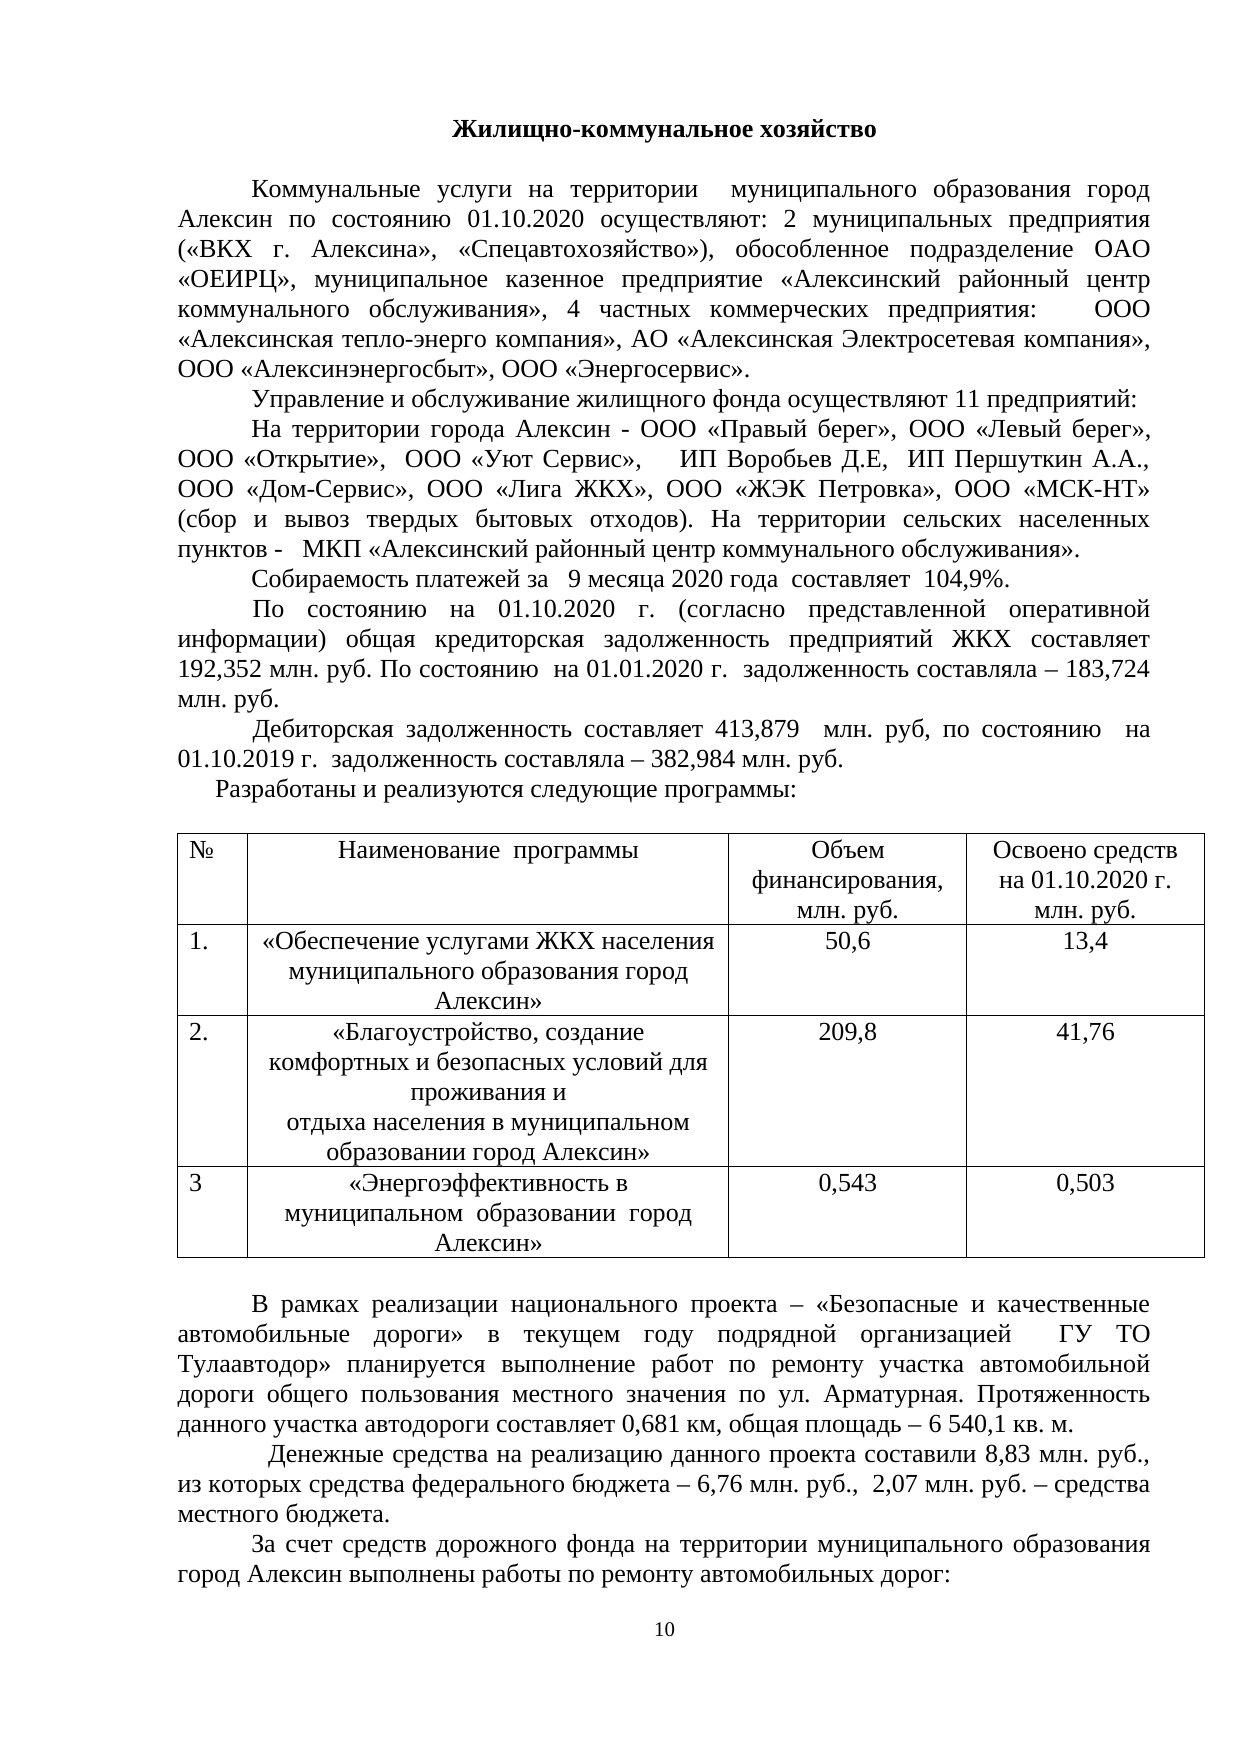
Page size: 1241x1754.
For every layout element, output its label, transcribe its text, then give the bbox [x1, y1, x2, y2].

table_cell 41,76 [967, 1016, 1204, 1166]
table_cell 50,6 [729, 925, 966, 1015]
text В рамках реализации национального проекта – «Безопасные и качественные автомобильные дороги» в текущем году подрядной организацией ГУ ТО Тулаавтодор» планируется выполнение работ по ремонту участка автомобильной дороги общего пользования местного значения по ул. Арматурная. Протяженность данного участка автодороги составляет 0,681 км, общая площадь – 6 540,1 кв. м. [177, 1288, 1152, 1438]
table_header Освоено средств на 01.10.2020 г. млн. руб. [967, 834, 1204, 924]
text Разработаны и реализуются следующие программы: [177, 773, 1152, 803]
table_cell «Благоустройство, создание комфортных и безопасных условий для проживания и отдыха населения в муниципальном образовании город Алексин» [248, 1016, 728, 1166]
text Дебиторская задолженность составляет 413,879 млн. руб, по состоянию на 01.10.2019 г. задолженность составляла – 382,984 млн. руб. [177, 713, 1152, 773]
text По состоянию на 01.10.2020 г. (согласно представленной оперативной информации) общая кредиторская задолженность предприятий ЖКХ составляет 192,352 млн. руб. По состоянию на 01.01.2020 г. задолженность составляла – 183,724 млн. руб. [177, 593, 1152, 713]
table_cell 0,543 [729, 1167, 966, 1257]
table_cell «Энергоэффективность в муниципальном образовании город Алексин» [248, 1167, 728, 1257]
text Собираемость платежей за 9 месяца 2020 года составляет 104,9%. [177, 563, 1152, 593]
table_header Наименование программы [248, 834, 728, 924]
text Денежные средства на реализацию данного проекта составили 8,83 млн. руб., из которых средства федерального бюджета – 6,76 млн. руб., 2,07 млн. руб. – средства местного бюджета. [177, 1438, 1152, 1528]
table_cell 0,503 [967, 1167, 1204, 1257]
text Управление и обслуживание жилищного фонда осуществляют 11 предприятий: [177, 383, 1152, 413]
table_cell 1. [178, 925, 247, 1015]
table_cell 3 [178, 1167, 247, 1257]
table_cell 209,8 [729, 1016, 966, 1166]
table_header Объем финансирования, млн. руб. [729, 834, 966, 924]
table_header № [178, 834, 247, 924]
text За счет средств дорожного фонда на территории муниципального образования город Алексин выполнены работы по ремонту автомобильных дорог: [177, 1528, 1152, 1588]
text На территории города Алексин - ООО «Правый берег», ООО «Левый берег», ООО «Открытие», ООО «Уют Сервис», ИП Воробьев Д.Е, ИП Першуткин А.А., ООО «Дом-Сервис», ООО «Лига ЖКХ», ООО «ЖЭК Петровка», ООО «МСК-НТ» (сбор и вывоз твердых бытовых отходов). На территории сельских населенных пунктов - МКП «Алексинский районный центр коммунального обслуживания». [177, 413, 1152, 563]
table_cell 13,4 [967, 925, 1204, 1015]
table_cell 2. [178, 1016, 247, 1166]
text Коммунальные услуги на территории муниципального образования город Алексин по состоянию 01.10.2020 осуществляют: 2 муниципальных предприятия («ВКХ г. Алексина», «Спецавтохозяйство»), обособленное подразделение ОАО «ОЕИРЦ», муниципальное казенное предприятие «Алексинский районный центр коммунального обслуживания», 4 частных коммерческих предприятия: ООО «Алексинская тепло-энерго компания», АО «Алексинская Электросетевая компания», ООО «Алексинэнергосбыт», ООО «Энергосервис». [177, 173, 1152, 383]
table_cell «Обеспечение услугами ЖКХ населения муниципального образования город Алексин» [248, 925, 728, 1015]
text Жилищно-коммунальное хозяйство [177, 113, 1152, 143]
